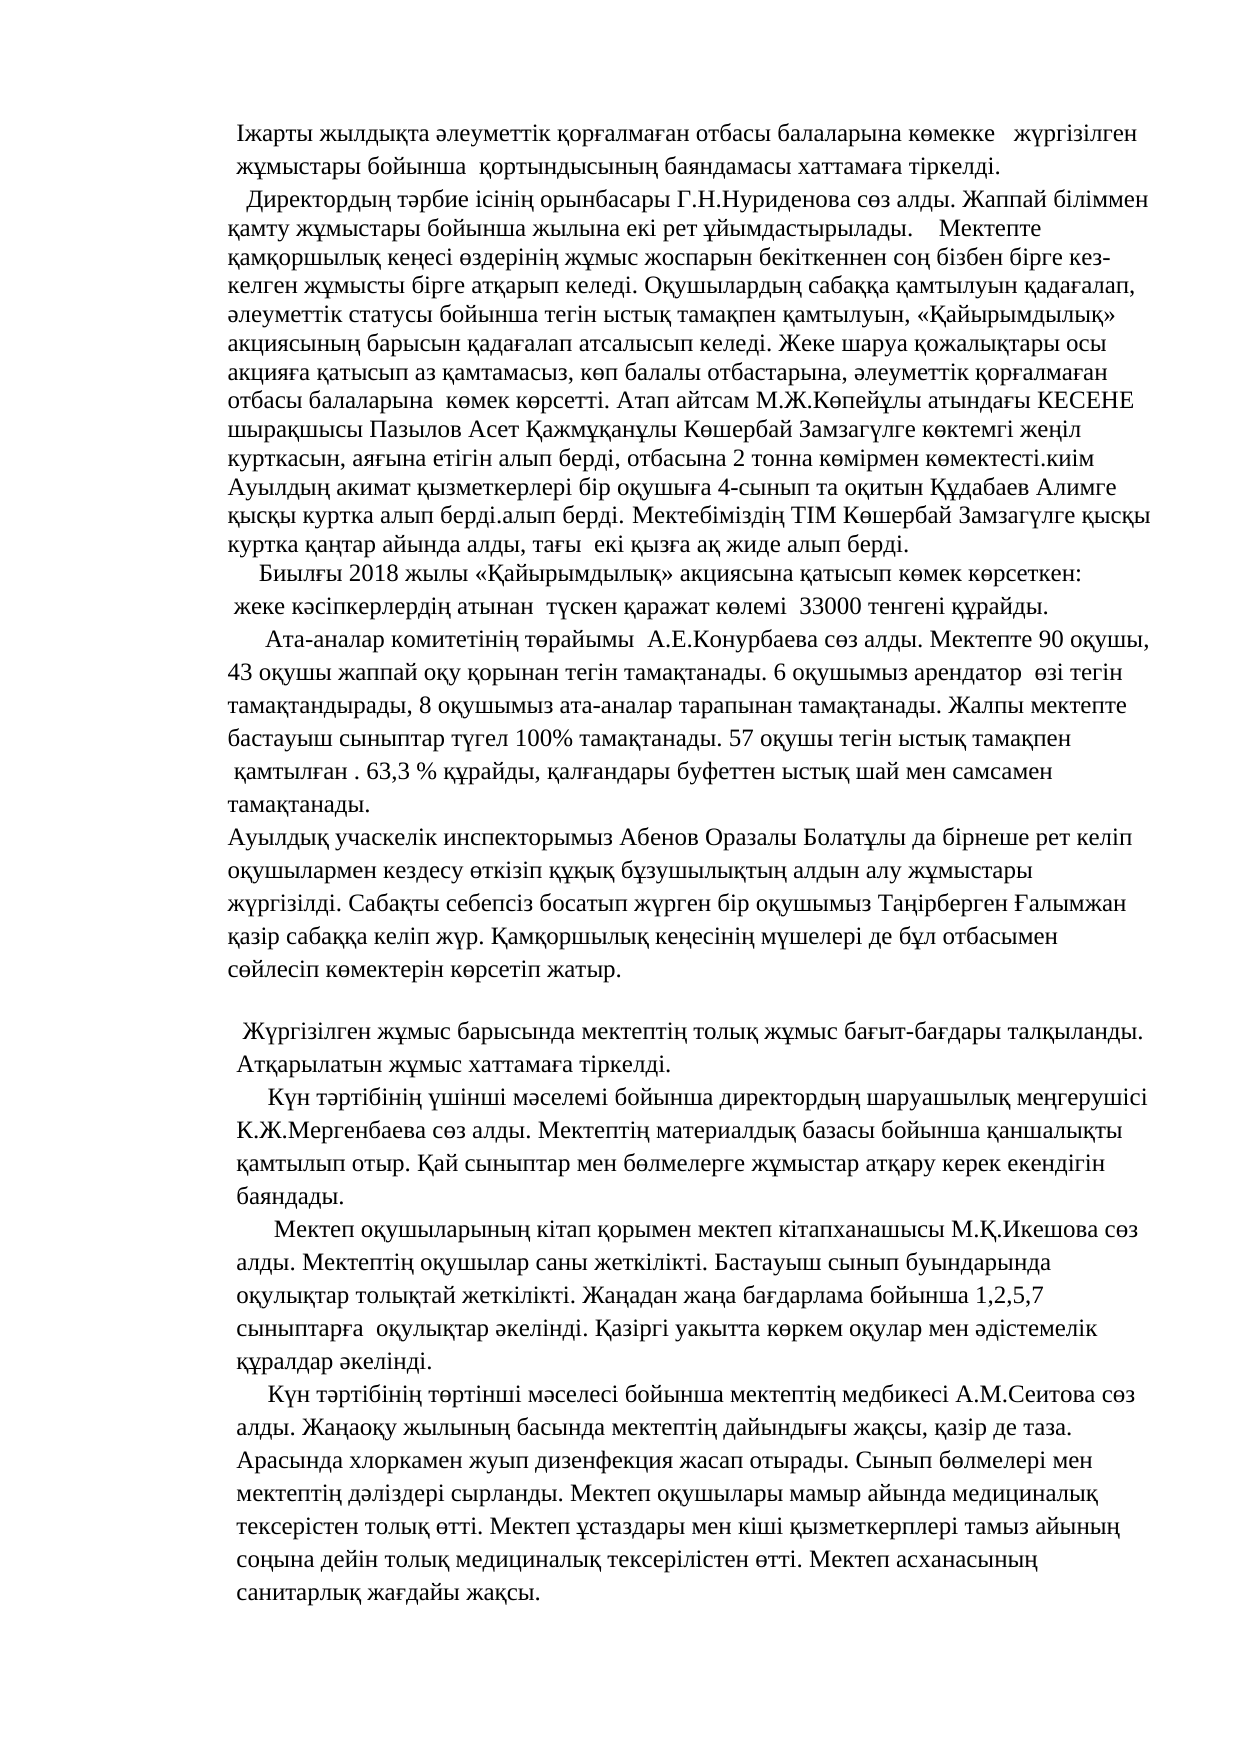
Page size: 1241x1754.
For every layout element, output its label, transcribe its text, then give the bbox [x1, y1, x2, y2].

text Ауылдың акимат қызметкерлері бір оқушыға 4-сынып та оқитын Құдабаев Алимге [118, 472, 1152, 500]
text қысқы куртка алып берді.алып берді. Мектебіміздің ТІМ Көшербай Замзагүлге қысқы [118, 500, 1152, 529]
text қазір сабаққа келіп жүр. Қамқоршылық кеңесінің мүшелері де бұл отбасымен [118, 921, 1152, 950]
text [236, 118, 1152, 180]
text оқушылармен кездесу өткізіп құқық бұзушылықтың алдын алу жұмыстары [118, 855, 1152, 884]
text акциясының барысын қадағалап атсалысып келеді. Жеке шаруа қожалықтары осы [118, 328, 1152, 357]
text Ата-аналар комитетінің төрайымы А.Е.Конурбаева сөз алды. Мектепте 90 оқушы, [118, 624, 1152, 653]
text сөйлесіп көмектерін көрсетіп жатыр. [118, 954, 1152, 983]
text келген жұмысты бірге атқарып келеді. Оқушылардың сабаққа қамтылуын қадағалап, [118, 270, 1152, 299]
text отбасы балаларына көмек көрсетті. Атап айтсам М.Ж.Көпейұлы атындағы КЕСЕНЕ [118, 385, 1152, 414]
text Директордың тәрбие ісінің орынбасары Г.Н.Нуриденова сөз алды. Жаппай біліммен [118, 184, 1152, 213]
text қамқоршылық кеңесі өздерінің жұмыс жоспарын бекіткеннен соң бізбен бірге кез- [118, 242, 1152, 270]
text тамақтанады. [118, 789, 1152, 818]
text шырақшысы Пазылов Асет Қажмұқанұлы Көшербай Замзагүлге көктемгі жеңіл [118, 414, 1152, 443]
text Жүргізілген жұмыс барысында мектептің толық жұмыс бағыт-бағдары талқыланды. Атқарылатын жұмыс хаттамаға тіркелді. [236, 1016, 1152, 1078]
text акцияға қатысып аз қамтамасыз, көп балалы отбастарына, әлеуметтік қорғалмаған [118, 357, 1152, 385]
text жеке кәсіпкерлердің атынан түскен қаражат көлемі 33000 тенгені құрайды. [118, 591, 1152, 620]
text Мектеп оқушыларының кітап қорымен мектеп кітапханашысы М.Қ.Икешова сөз алды. Мектептің оқушылар саны жеткілікті. Бастауыш сынып буындарында оқулықтар толықтай жеткілікті. Жаңадан жаңа бағдарлама бойынша 1,2,5,7 сыныптарға оқулықтар әкелінді. Қазіргі уакытта көркем оқулар мен әдістемелік құралдар әкелінді. [236, 1214, 1152, 1375]
text бастауыш сыныптар түгел 100% тамақтанады. 57 оқушы тегін ыстық тамақпен [118, 723, 1152, 752]
text қамту жұмыстары бойынша жылына екі рет ұйымдастырылады. Мектепте [118, 213, 1152, 242]
text курткасын, аяғына етігін алып берді, отбасына 2 тонна көмірмен көмектесті.киім [118, 443, 1152, 472]
text Ауылдық учаскелік инспекторымыз Абенов Оразалы Болатұлы да бірнеше рет келіп [118, 822, 1152, 851]
text Күн тәртібінің үшінші мәселемі бойынша директордың шаруашылық меңгерушісі К.Ж.Мергенбаева сөз алды. Мектептің материалдық базасы бойынша қаншалықты қамтылып отыр. Қай сыныптар мен бөлмелерге жұмыстар атқару керек екендігін баяндады. [236, 1082, 1152, 1210]
text әлеуметтік статусы бойынша тегін ыстық тамақпен қамтылуын, «Қайырымдылық» [118, 299, 1152, 328]
text тамақтандырады, 8 оқушымыз ата-аналар тарапынан тамақтанады. Жалпы мектепте [118, 690, 1152, 719]
text Күн тәртібінің төртінші мәселесі бойынша мектептің медбикесі А.М.Сеитова сөз алды. Жаңаоқу жылының басында мектептің дайындығы жақсы, қазір де таза. Арасында хлоркамен жуып дизенфекция жасап отырады. Сынып бөлмелері мен мектептің дәліздері сырланды. Мектеп оқушылары мамыр айында медициналық тексерістен толық өтті. Мектеп ұстаздары мен кіші қызметкерплері тамыз айының соңына дейін толық медициналық тексерілістен өтті. Мектеп асханасының санитарлық жағдайы жақсы. [236, 1379, 1152, 1606]
text куртка қаңтар айында алды, тағы екі қызға ақ жиде алып берді. [118, 529, 1152, 558]
text жүргізілді. Сабақты себепсіз босатып жүрген бір оқушымыз Таңірберген Ғалымжан [118, 888, 1152, 917]
text 43 оқушы жаппай оқу қорынан тегін тамақтанады. 6 оқушымыз арендатор өзі тегін [118, 657, 1152, 686]
text қамтылған . 63,3 % құрайды, қалғандары буфеттен ыстық шай мен самсамен [118, 756, 1152, 785]
text Биылғы 2018 жылы «Қайырымдылық» акциясына қатысып көмек көрсеткен: [118, 558, 1152, 587]
